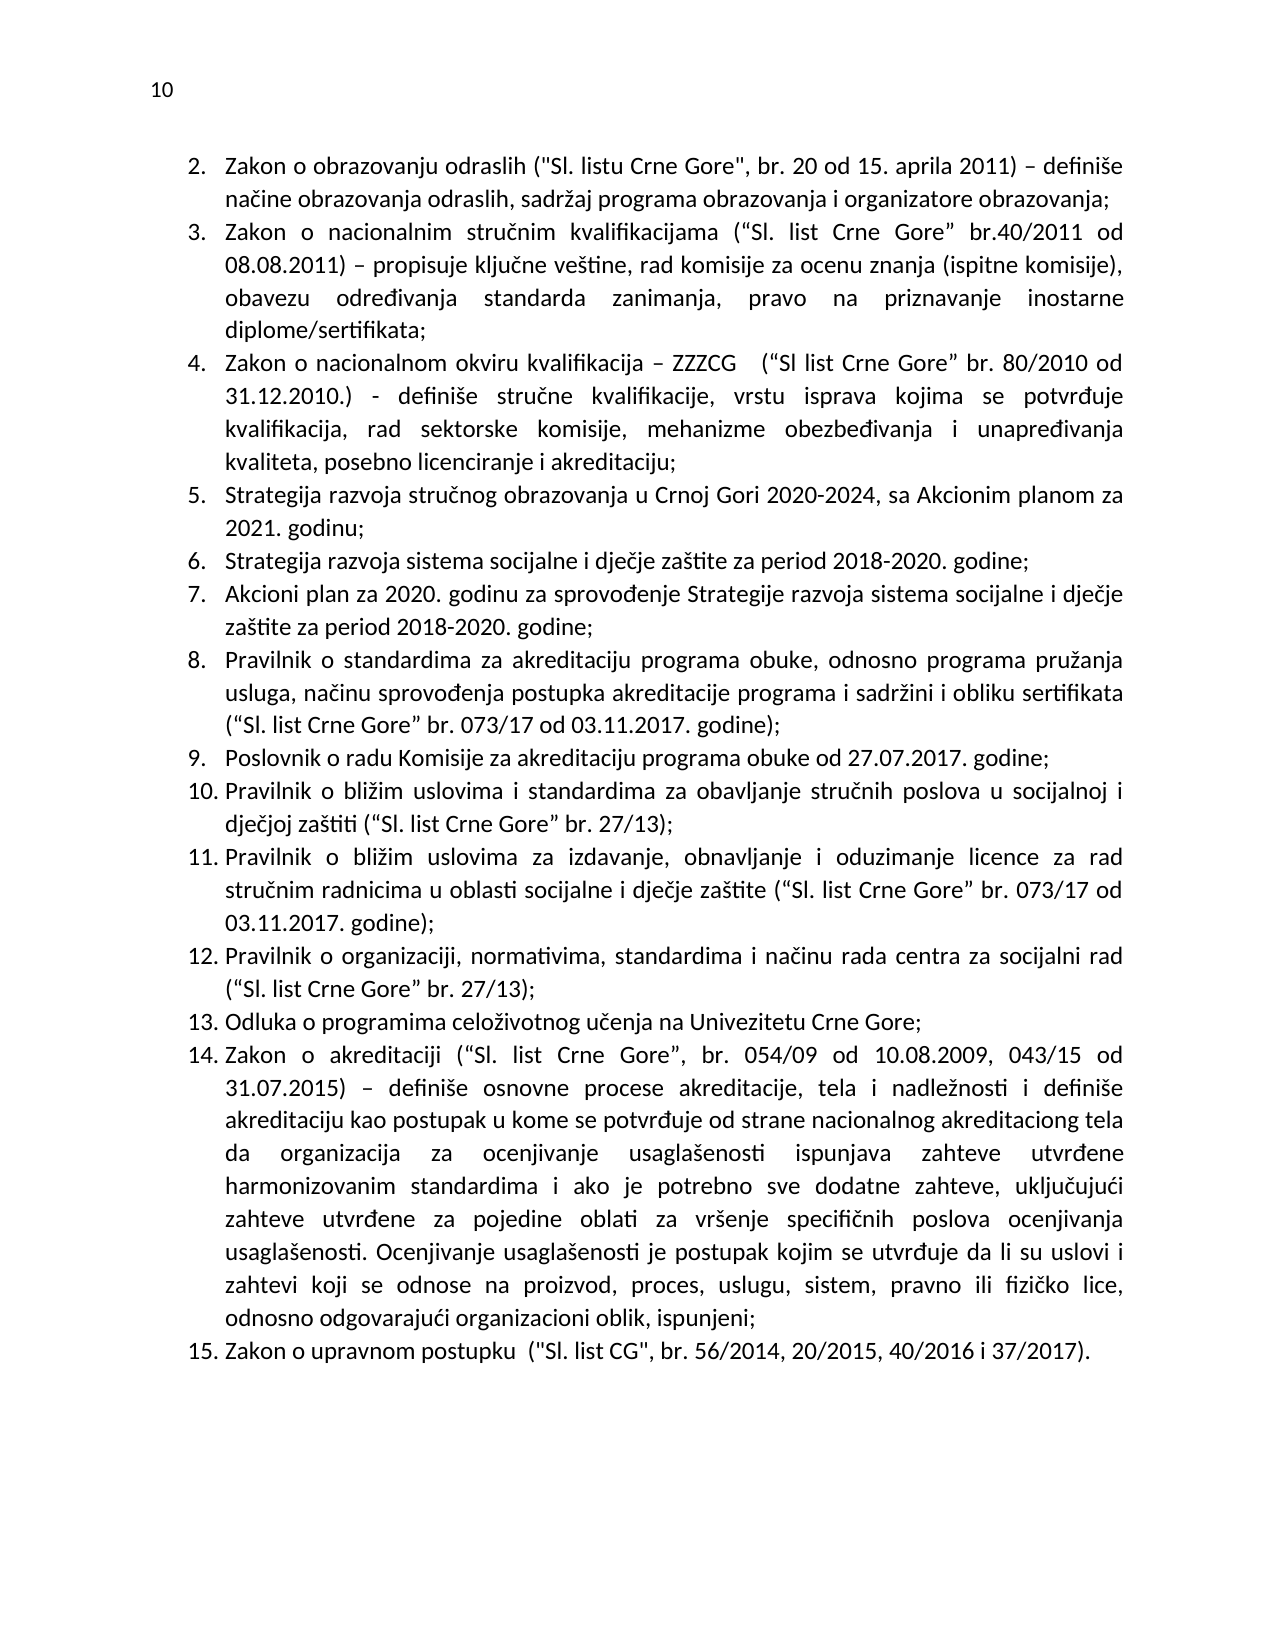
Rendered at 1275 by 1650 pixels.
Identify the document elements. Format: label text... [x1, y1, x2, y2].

list Pravilnik o organizaciji, normativima, standardima i načinu rada centra za socijalni rad (“Sl. list Crne Gore” br. 27/13); [187, 940, 1125, 1003]
list Poslovnik o radu Komisije za akreditaciju programa obuke od 27.07.2017. godine; [187, 742, 1125, 773]
list Strategija razvoja stručnog obrazovanja u Crnoj Gori 2020-2024, sa Akcionim planom za 2021. godinu; [187, 479, 1125, 543]
list Pravilnik o bližim uslovima za izdavanje, obnavljanje i oduzimanje licence za rad stručnim radnicima u oblasti socijalne i dječje zaštite (“Sl. list Crne Gore” br. 073/17 od 03.11.2017. godine); [187, 841, 1125, 938]
list Akcioni plan za 2020. godinu za sprovođenje Strategije razvoja sistema socijalne i dječje zaštite za period 2018-2020. godine; [187, 578, 1125, 641]
list Pravilnik o bližim uslovima i standardima za obavljanje stručnih poslova u socijalnoj i dječjoj zaštiti (“Sl. list Crne Gore” br. 27/13); [187, 775, 1125, 839]
list Pravilnik o standardima za akreditaciju programa obuke, odnosno programa pružanja usluga, načinu sprovođenja postupka akreditacije programa i sadržini i obliku sertifikata (“Sl. list Crne Gore” br. 073/17 od 03.11.2017. godine); [187, 644, 1125, 740]
list Zakon o upravnom postupku ("Sl. list CG", br. 56/2014, 20/2015, 40/2016 i 37/2017). [187, 1335, 1125, 1366]
list Zakon o akreditaciji (“Sl. list Crne Gore”, br. 054/09 od 10.08.2009, 043/15 od 31.07.2015) – definiše osnovne procese akreditacije, tela i nadležnosti i definiše akreditaciju kao postupak u kome se potvrđuje od strane nacionalnog akreditaciong tela da organizacija za ocenjivanje usaglašenosti ispunjava zahteve utvrđene harmonizovanim standardima i ako je potrebno sve dodatne zahteve, uključujući zahteve utvrđene za pojedine oblati za vršenje specifičnih poslova ocenjivanja usaglašenosti. Ocenjivanje usaglašenosti je postupak kojim se utvrđuje da li su uslovi i zahtevi koji se odnose na proizvod, proces, uslugu, sistem, pravno ili fizičko lice, odnosno odgovarajući organizacioni oblik, ispunjeni; [187, 1039, 1125, 1333]
list Strategija razvoja sistema socijalne i dječje zaštite za period 2018-2020. godine; [187, 545, 1125, 576]
list Zakon o obrazovanju odraslih ("Sl. listu Crne Gore", br. 20 od 15. aprila 2011) – definiše načine obrazovanja odraslih, sadržaj programa obrazovanja i organizatore obrazovanja; [187, 150, 1125, 213]
list Zakon o nacionalnom okviru kvalifikacija – ZZZCG (“Sl list Crne Gore” br. 80/2010 od 31.12.2010.) - definiše stručne kvalifikacije, vrstu isprava kojima se potvrđuje kvalifikacija, rad sektorske komisije, mehanizme obezbeđivanja i unapređivanja kvaliteta, posebno licenciranje i akreditaciju; [187, 347, 1125, 477]
list Zakon o nacionalnim stručnim kvalifikacijama (“Sl. list Crne Gore” br.40/2011 od 08.08.2011) – propisuje ključne veštine, rad komisije za ocenu znanja (ispitne komisije), obavezu određivanja standarda zanimanja, pravo na priznavanje inostarne diplome/sertifikata; [187, 216, 1125, 345]
list Odluka o programima celoživotnog učenja na Univezitetu Crne Gore; [187, 1006, 1125, 1036]
